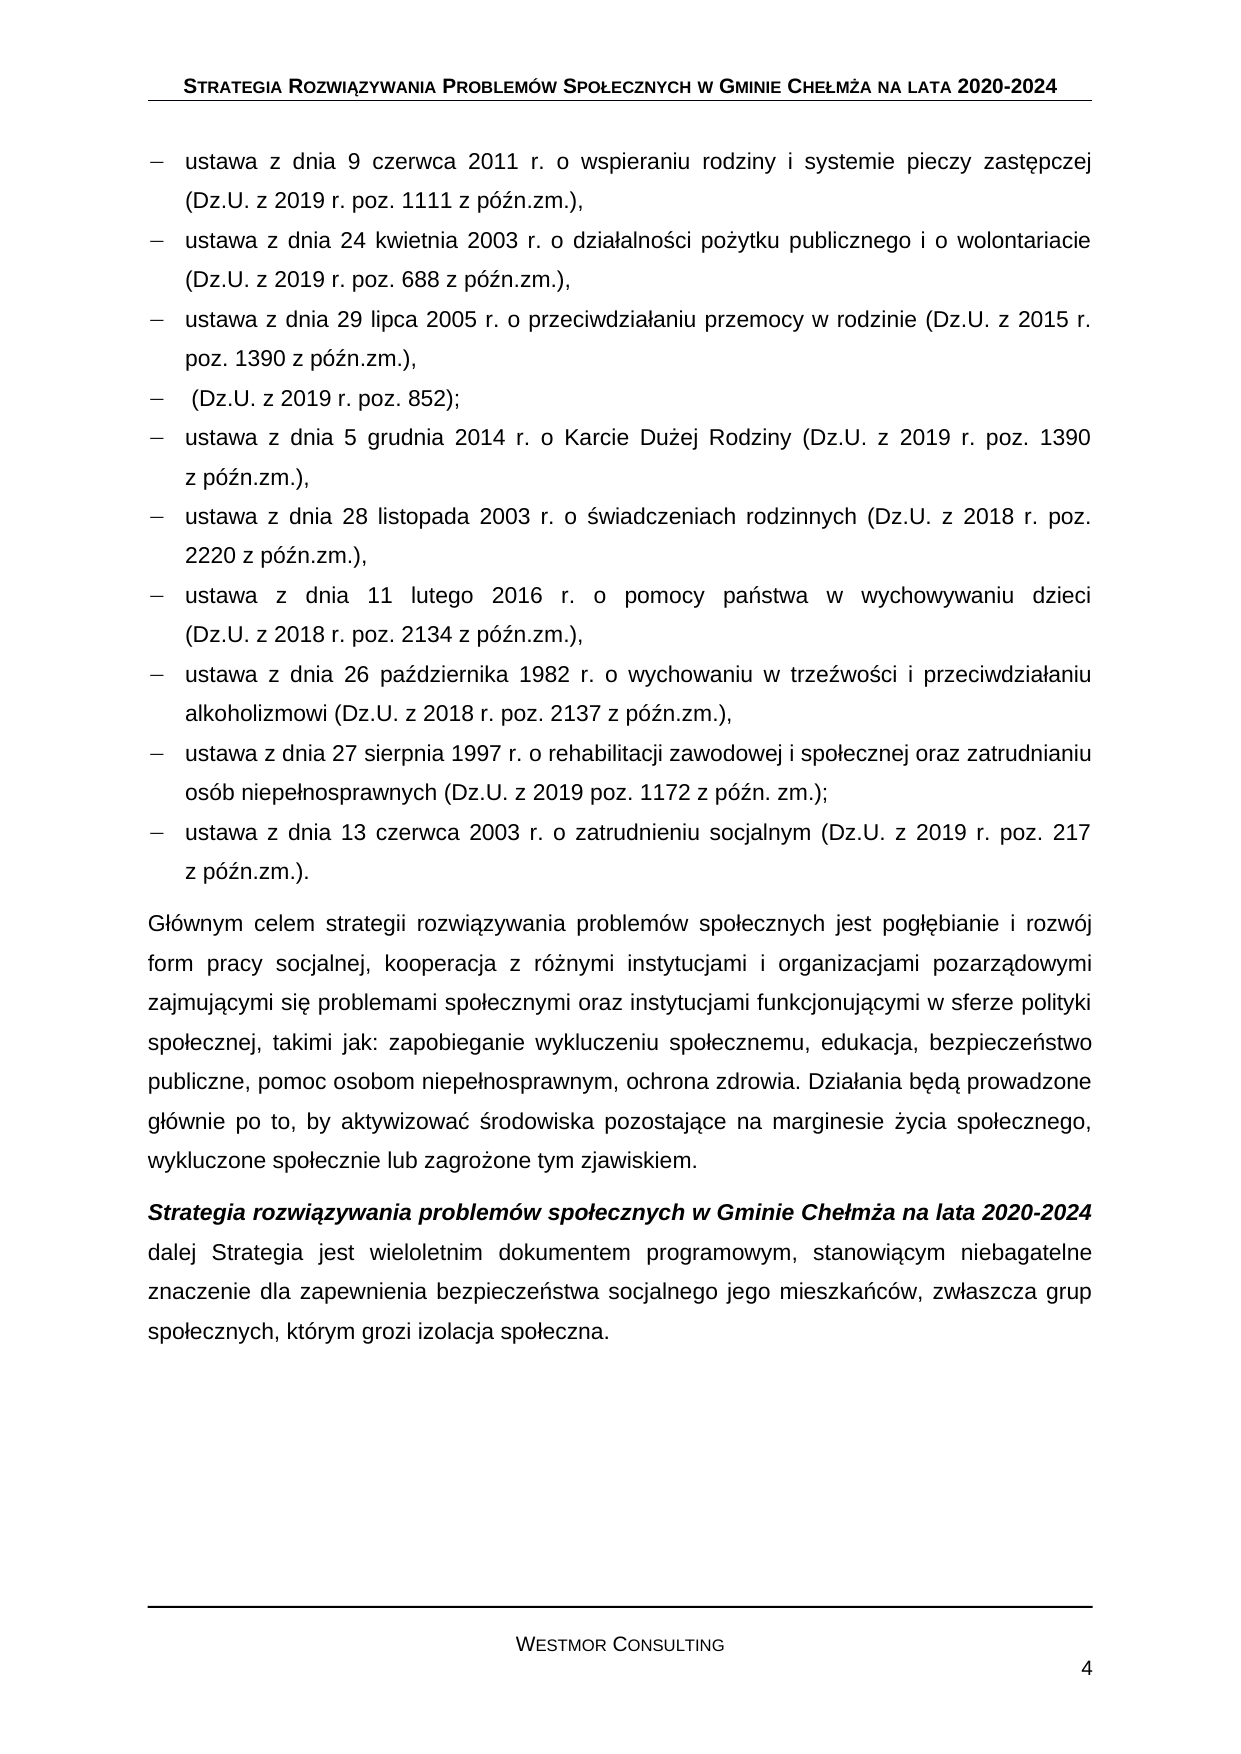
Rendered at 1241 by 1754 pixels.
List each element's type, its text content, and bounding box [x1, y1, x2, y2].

list ustawa z dnia 27 sierpnia 1997 r. o rehabilitacji zawodowej i społecznej oraz zatrudnianiu osób niepełnosprawnych (Dz.U. z 2019 poz. 1172 z późn. zm.); [148, 740, 1092, 806]
list ustawa z dnia 11 lutego 2016 r. o pomocy państwa w wychowywaniu dzieci (Dz.U. z 2018 r. poz. 2134 z późn.zm.), [148, 582, 1092, 648]
list ustawa z dnia 28 listopada 2003 r. o świadczeniach rodzinnych (Dz.U. z 2018 r. poz. 2220 z późn.zm.), [148, 503, 1092, 569]
list ustawa z dnia 29 lipca 2005 r. o przeciwdziałaniu przemocy w rodzinie (Dz.U. z 2015 r. poz. 1390 z późn.zm.), [148, 306, 1092, 371]
list ustawa z dnia 24 kwietnia 2003 r. o działalności pożytku publicznego i o wolontariacie (Dz.U. z 2019 r. poz. 688 z późn.zm.), [148, 227, 1092, 292]
list ustawa z dnia 13 czerwca 2003 r. o zatrudnieniu socjalnym (Dz.U. z 2019 r. poz. 217 z późn.zm.). [148, 819, 1092, 885]
list ustawa z dnia 9 czerwca 2011 r. o wspieraniu rodziny i systemie pieczy zastępczej (Dz.U. z 2019 r. poz. 1111 z późn.zm.), [148, 148, 1092, 213]
list ustawa z dnia 5 grudnia 2014 r. o Karcie Dużej Rodziny (Dz.U. z 2019 r. poz. 1390 z późn.zm.), [148, 424, 1092, 490]
list (Dz.U. z 2019 r. poz. 852); [148, 384, 1092, 411]
text Głównym celem strategii rozwiązywania problemów społecznych jest pogłębianie i rozwój form pracy socjalnej, kooperacja z różnymi instytucjami i organizacjami pozarządowymi zajmującymi się problemami społecznymi oraz instytucjami funkcjonującymi w sferze polityki społecznej, takimi jak: zapobieganie wykluczeniu społecznemu, edukacja, bezpieczeństwo publiczne, pomoc osobom niepełnosprawnym, ochrona zdrowia. Działania będą prowadzone głównie po to, by aktywizować środowiska pozostające na marginesie życia społecznego, wykluczone społecznie lub zagrożone tym zjawiskiem. [148, 910, 1092, 1173]
text Strategia rozwiązywania problemów społecznych w Gminie Chełmża na lata 2020-2024 dalej Strategia jest wieloletnim dokumentem programowym, stanowiącym niebagatelne znaczenie dla zapewnienia bezpieczeństwa socjalnego jego mieszkańców, zwłaszcza grup społecznych, którym grozi izolacja społeczna. [148, 1199, 1092, 1344]
list ustawa z dnia 26 października 1982 r. o wychowaniu w trzeźwości i przeciwdziałaniu alkoholizmowi (Dz.U. z 2018 r. poz. 2137 z późn.zm.), [148, 661, 1092, 727]
